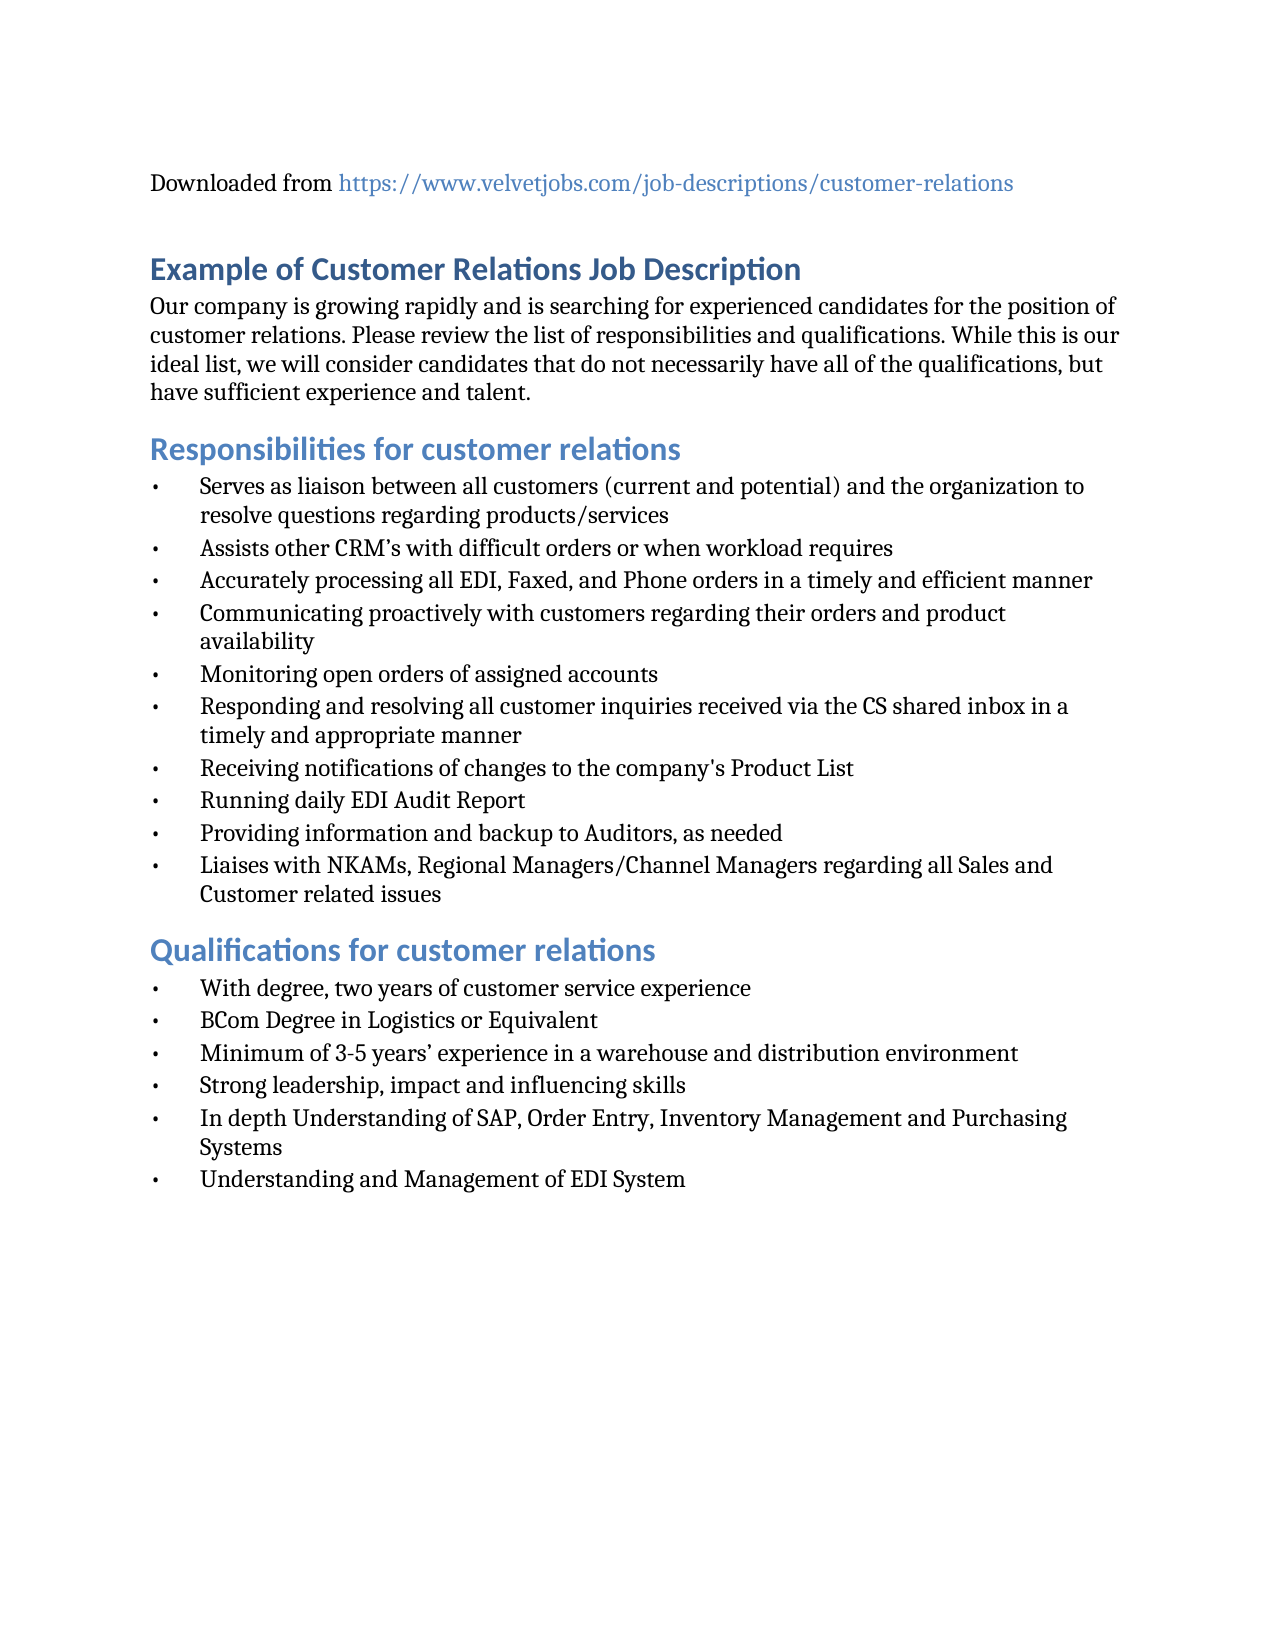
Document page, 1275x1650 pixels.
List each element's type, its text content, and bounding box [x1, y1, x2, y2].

subtitle Example of Customer Relations Job Description [150, 247, 1125, 288]
list In depth Understanding of SAP, Order Entry, Inventory Management and Purchasing Systems [150, 1104, 1125, 1161]
list With degree, two years of customer service experience [150, 974, 1125, 1003]
subtitle Responsibilities for customer relations [150, 428, 1125, 468]
list Responding and resolving all customer inquiries received via the CS shared inbox in a timely and appropriate manner [150, 692, 1125, 750]
list Strong leadership, impact and influencing skills [150, 1071, 1125, 1100]
list Receiving notifications of changes to the company's Product List [150, 753, 1125, 782]
list Accurately processing all EDI, Faxed, and Phone orders in a timely and efficient manner [150, 566, 1125, 595]
list Understanding and Management of EDI System [150, 1165, 1125, 1194]
list Providing information and backup to Auditors, as needed [150, 818, 1125, 847]
list Minimum of 3-5 years’ experience in a warehouse and distribution environment [150, 1039, 1125, 1068]
list Assists other CRM’s with difficult orders or when workload requires [150, 533, 1125, 562]
text Our company is growing rapidly and is searching for experienced candidates for the position of customer relations. Please review the list of responsibilities and qualifications. While this is our ideal list, we will consider candidates that do not necessarily have all of the qualifications, but have sufficient experience and talent. [150, 292, 1125, 407]
list Monitoring open orders of assigned accounts [150, 660, 1125, 688]
text Downloaded from https://www.velvetjobs.com/job-descriptions/customer-relations [150, 169, 1125, 197]
list Running daily EDI Audit Report [150, 786, 1125, 815]
list Serves as liaison between all customers (current and potential) and the organization to resolve questions regarding products/services [150, 472, 1125, 530]
list Communicating proactively with customers regarding their orders and product availability [150, 598, 1125, 656]
list BCom Degree in Logistics or Equivalent [150, 1006, 1125, 1035]
list Liaises with NKAMs, Regional Managers/Channel Managers regarding all Sales and Customer related issues [150, 851, 1125, 908]
subtitle Qualifications for customer relations [150, 929, 1125, 970]
